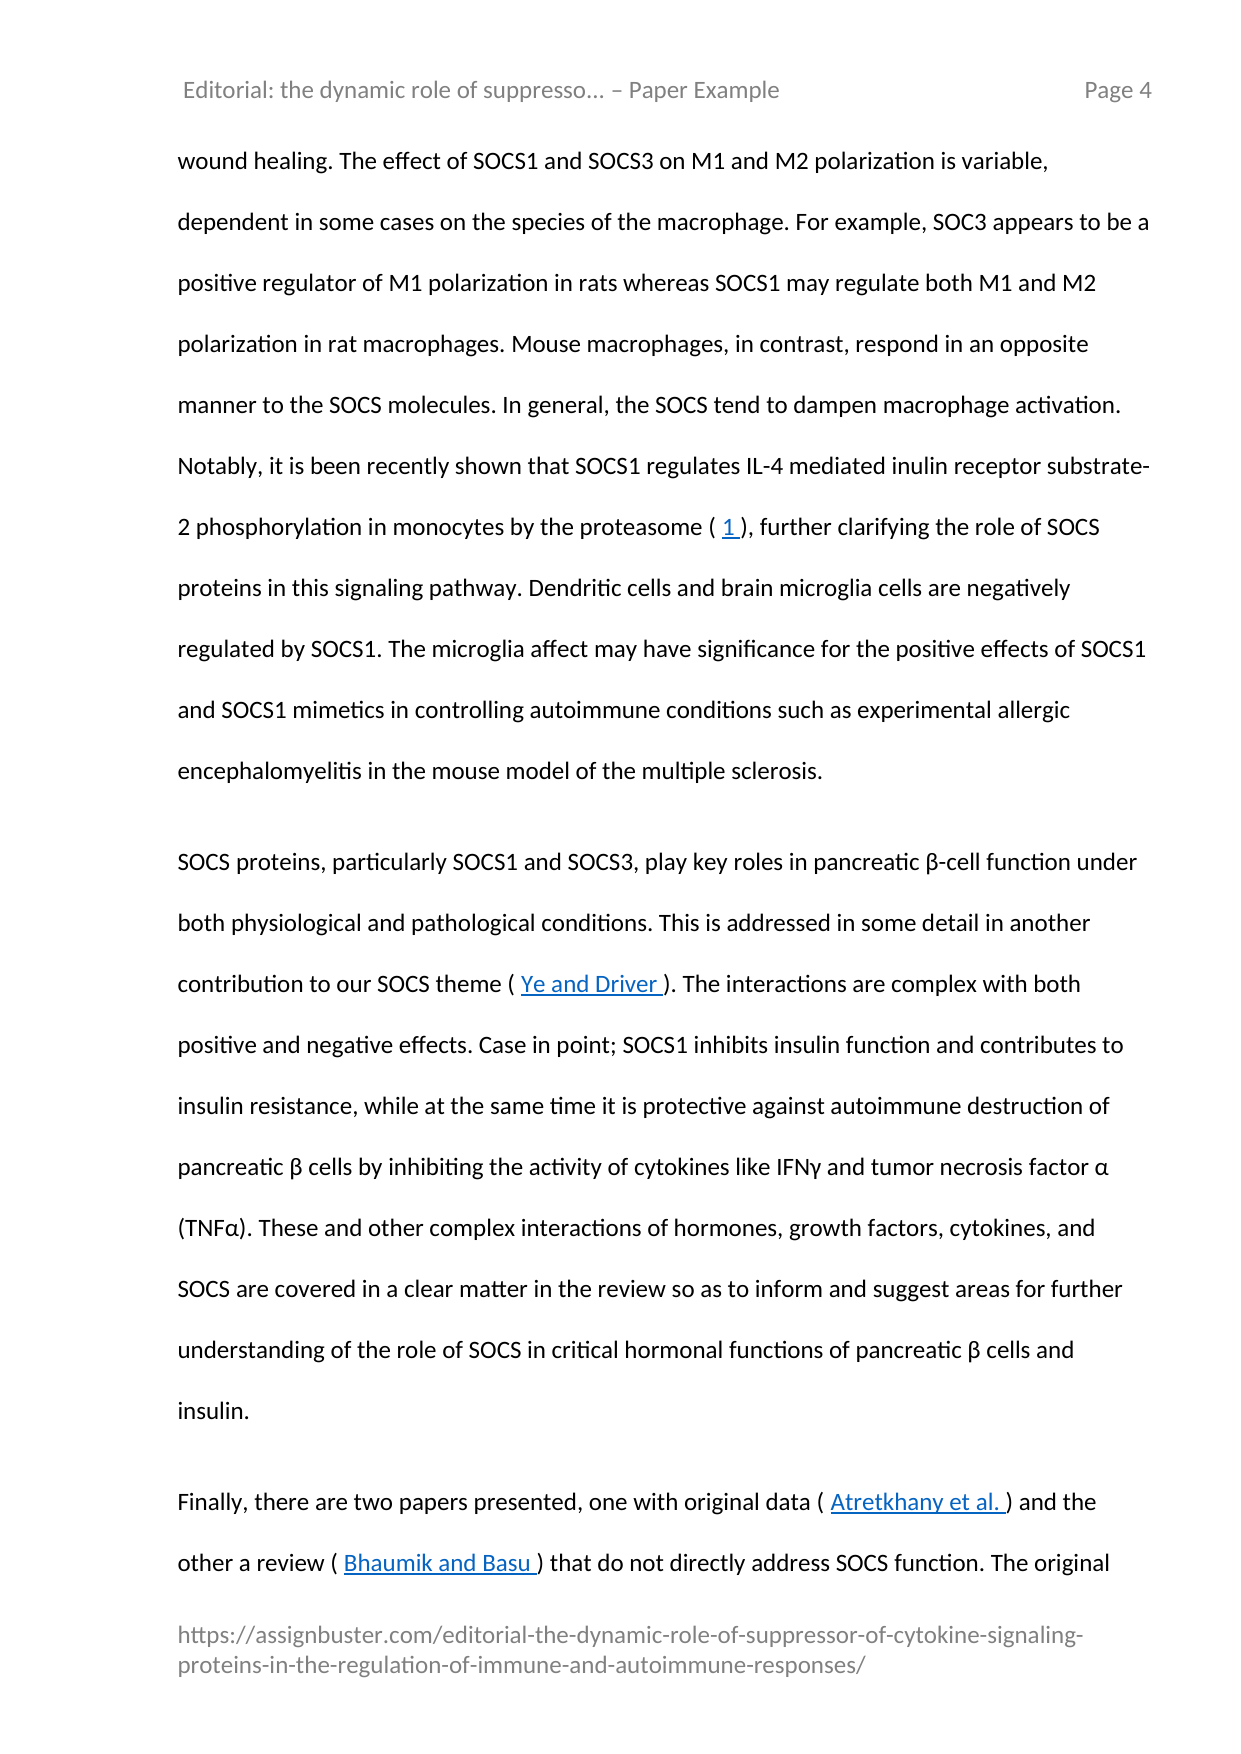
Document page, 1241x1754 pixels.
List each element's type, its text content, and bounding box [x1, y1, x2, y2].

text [177, 1486, 1152, 1577]
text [177, 145, 1152, 786]
text SOCS proteins, particularly SOCS1 and SOCS3, play key roles in pancreatic β-cell function under both physiological and pathological conditions. This is addressed in some detail in another contribution to our SOCS theme ( Ye and Driver ). The interactions are complex with both positive and negative effects. Case in point; SOCS1 inhibits insulin function and contributes to insulin resistance, while at the same time it is protective against autoimmune destruction of pancreatic β cells by inhibiting the activity of cytokines like IFNγ and tumor necrosis factor α (TNFα). These and other complex interactions of hormones, growth factors, cytokines, and SOCS are covered in a clear matter in the review so as to inform and suggest areas for further understanding of the role of SOCS in critical hormonal functions of pancreatic β cells and insulin. [177, 846, 1152, 1426]
